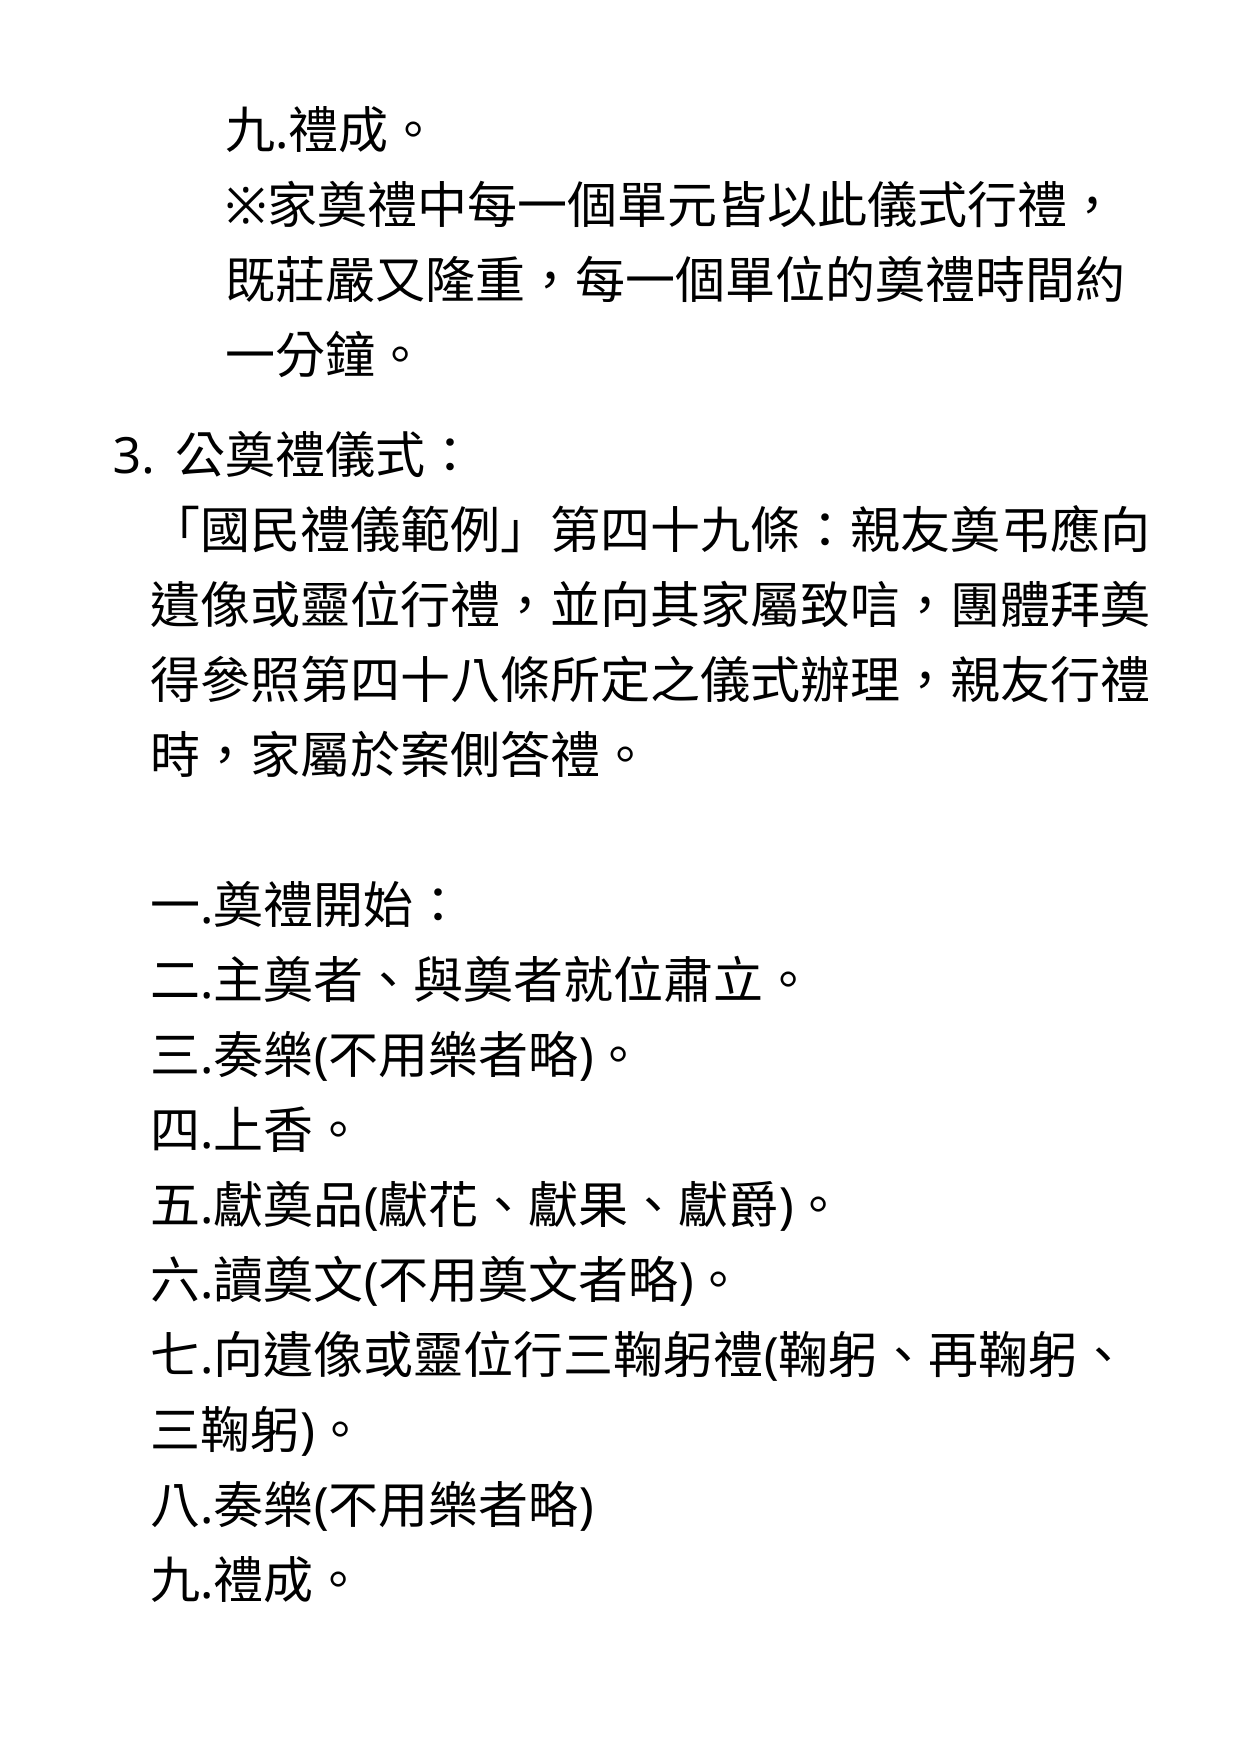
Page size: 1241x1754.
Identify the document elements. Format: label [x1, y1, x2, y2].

list [187, 89, 1165, 389]
list [112, 414, 1165, 1614]
